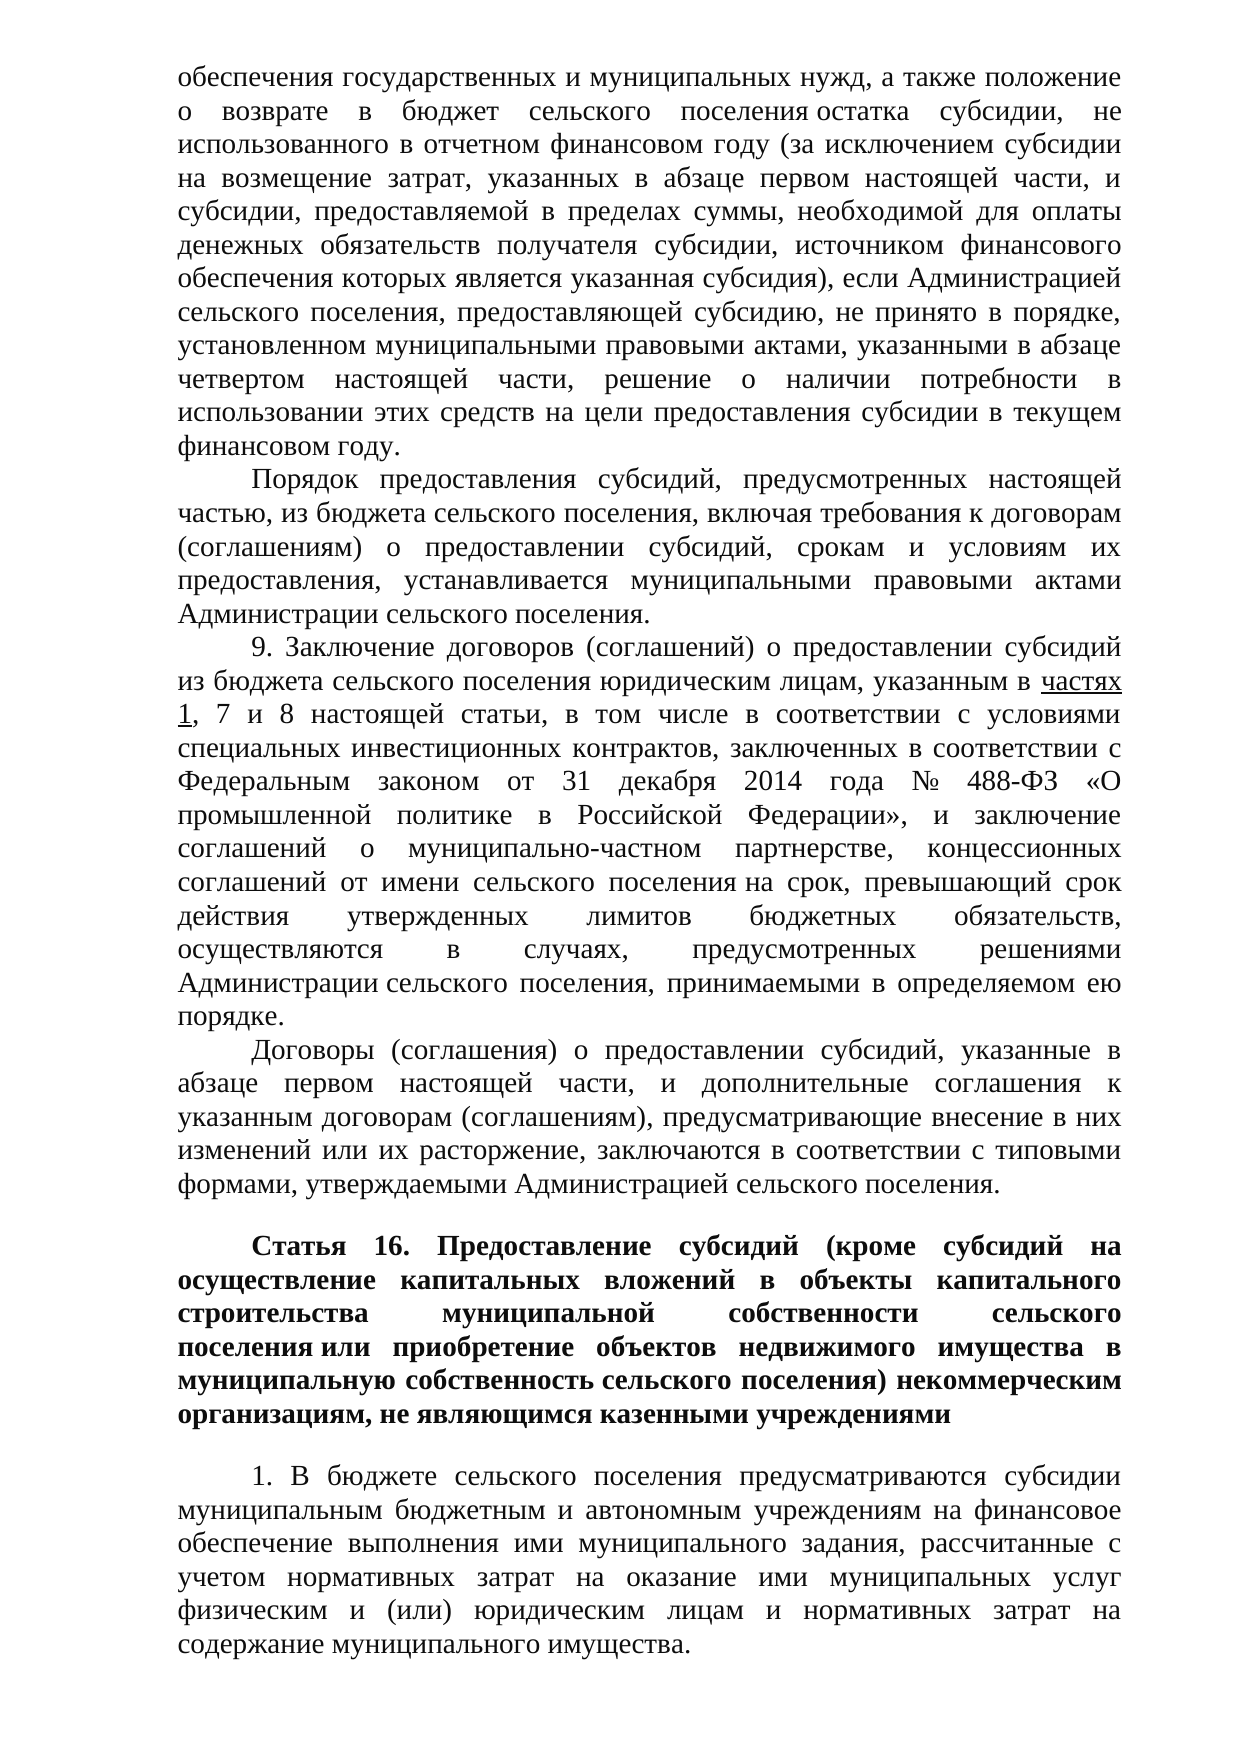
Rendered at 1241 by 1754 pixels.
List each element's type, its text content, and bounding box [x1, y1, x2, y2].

text 1. В бюджете сельского поселения предусматриваются субсидии муниципальным бюджетным и автономным учреждениям на финансовое обеспечение выполнения ими муниципального задания, рассчитанные с учетом нормативных затрат на оказание ими муниципальных услуг физическим и (или) юридическим лицам и нормативных затрат на содержание муниципального имущества. [177, 1458, 1122, 1659]
text 9. Заключение договоров (соглашений) о предоставлении субсидий из бюджета сельского поселения юридическим лицам, указанным в частях 1, 7 и 8 настоящей статьи, в том числе в соответствии с условиями специальных инвестиционных контрактов, заключенных в соответствии с Федеральным законом от 31 декабря 2014 года № 488-ФЗ «О промышленной политике в Российской Федерации», и заключение соглашений о муниципально-частном партнерстве, концессионных соглашений от имени сельского поселения на срок, превышающий срок действия утвержденных лимитов бюджетных обязательств, осуществляются в случаях, предусмотренных решениями Администрации сельского поселения, принимаемыми в определяемом ею порядке. [177, 629, 1122, 1032]
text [177, 59, 1122, 462]
text Статья 16. Предоставление субсидий (кроме субсидий на осуществление капитальных вложений в объекты капитального строительства муниципальной собственности сельского поселения или приобретение объектов недвижимого имущества в муниципальную собственность сельского поселения) некоммерческим организациям, не являющимся казенными учреждениями [177, 1228, 1122, 1429]
text Договоры (соглашения) о предоставлении субсидий, указанные в абзаце первом настоящей части, и дополнительные соглашения к указанным договорам (соглашениям), предусматривающие внесение в них изменений или их расторжение, заключаются в соответствии с типовыми формами, утверждаемыми Администрацией сельского поселения. [177, 1032, 1122, 1199]
text Порядок предоставления субсидий, предусмотренных настоящей частью, из бюджета сельского поселения, включая требования к договорам (соглашениям) о предоставлении субсидий, срокам и условиям их предоставления, устанавливается муниципальными правовыми актами Администрации сельского поселения. [177, 462, 1122, 629]
